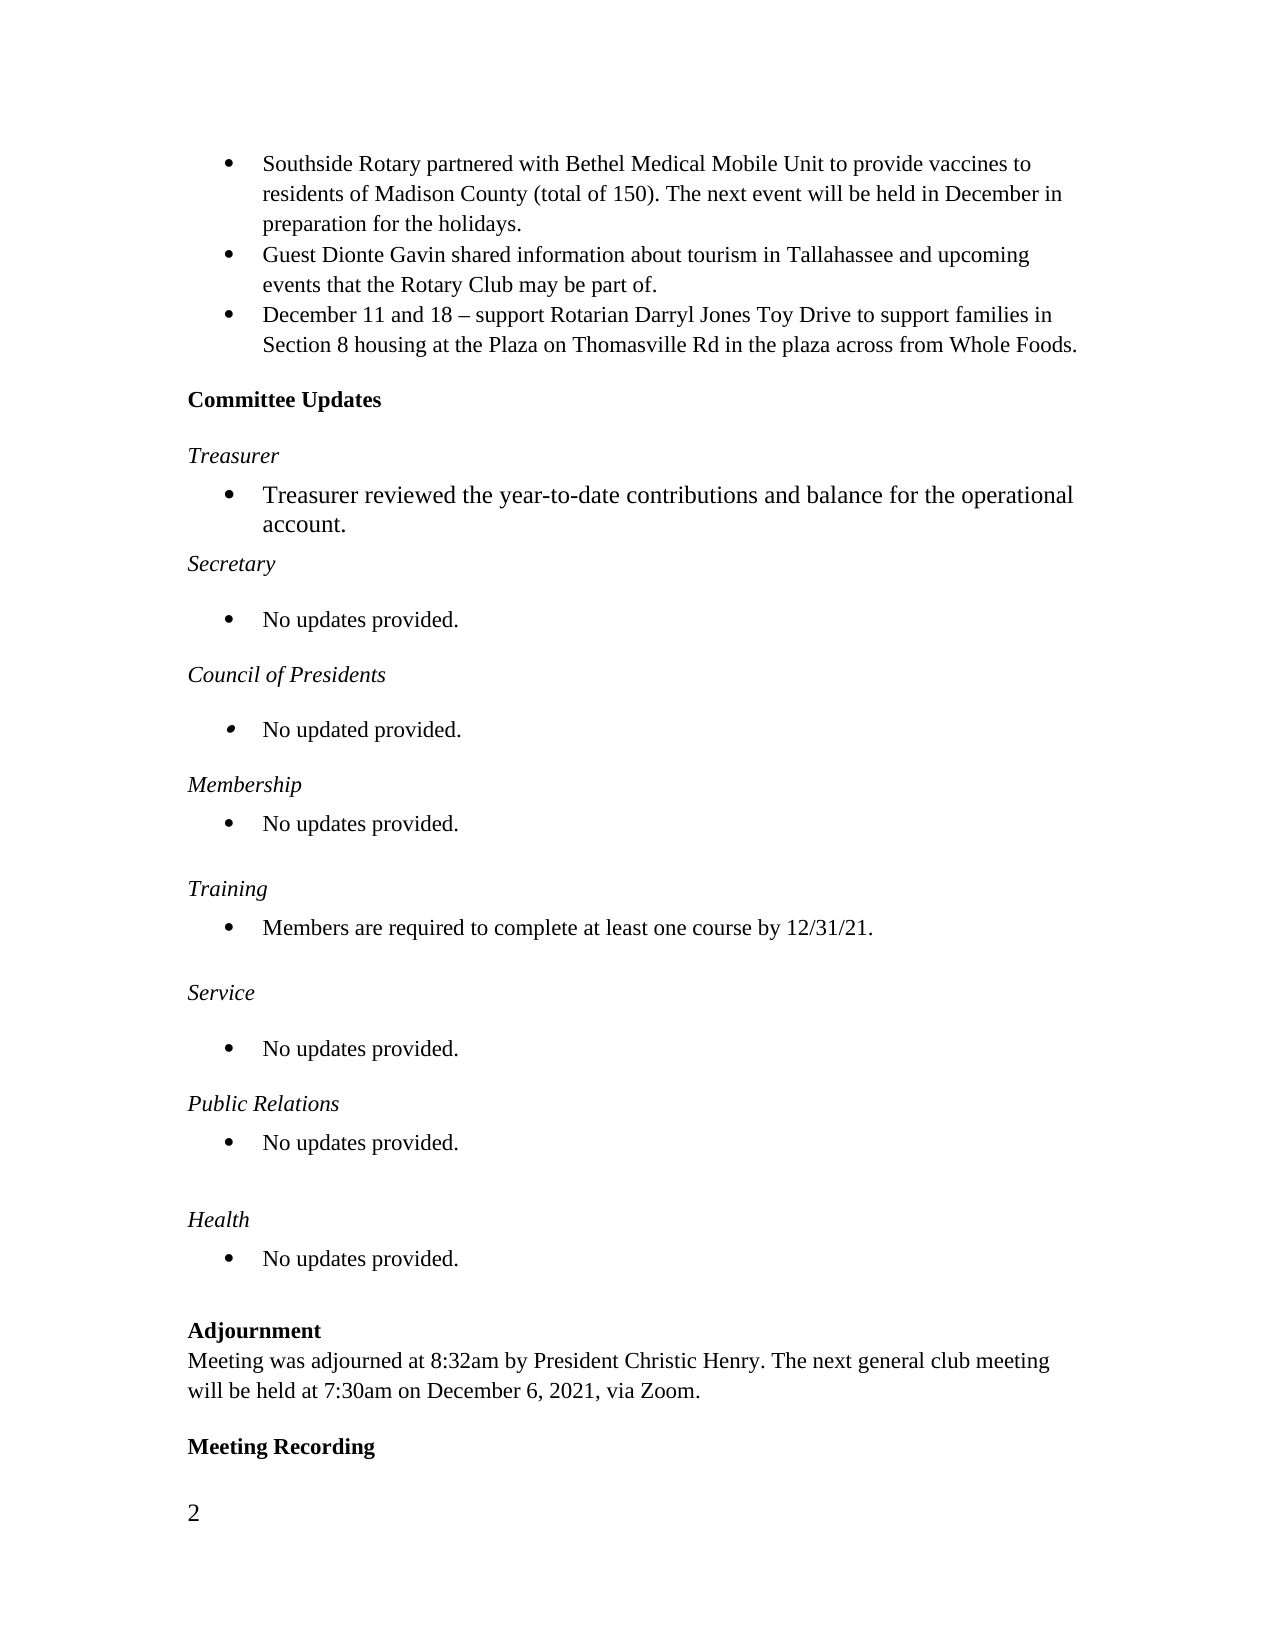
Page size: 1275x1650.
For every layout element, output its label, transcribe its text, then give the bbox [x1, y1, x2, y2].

list No updates provided. [225, 1035, 1087, 1061]
list Guest Dionte Gavin shared information about tourism in Tallahassee and upcoming events that the Rotary Club may be part of. [225, 241, 1087, 297]
list Southside Rotary partnered with Bethel Medical Mobile Unit to provide vaccines to residents of Madison County (total of 150). The next event will be held in December in preparation for the holidays. [225, 150, 1087, 237]
text Health [187, 1206, 1087, 1233]
subtitle Adjournment [187, 1317, 1087, 1343]
text Training [187, 875, 1087, 902]
text Public Relations [187, 1090, 1087, 1116]
list No updates provided. [225, 1245, 1087, 1272]
text Secretary [187, 551, 1087, 577]
text Service [187, 979, 1087, 1006]
list December 11 and 18 – support Rotarian Darryl Jones Toy Drive to support families in Section 8 housing at the Plaza on Thomasville Rd in the plaza across from Whole Foods. [225, 301, 1087, 358]
text Membership [187, 771, 1087, 798]
list Members are required to complete at least one course by 12/31/21. [225, 914, 1087, 941]
text Treasurer [187, 442, 1087, 468]
text Council of Presidents [187, 661, 1087, 687]
text Committee Updates [187, 386, 1087, 413]
list No updated provided. [225, 716, 1087, 742]
text Meeting Recording [187, 1433, 1087, 1459]
list No updates provided. [225, 1129, 1087, 1155]
text Meeting was adjourned at 8:32am by President Christic Henry. The next general club meeting will be held at 7:30am on December 6, 2021, via Zoom. [187, 1347, 1087, 1404]
list No updates provided. [225, 810, 1087, 837]
list Treasurer reviewed the year-to-date contributions and balance for the operational account. [225, 481, 1087, 538]
list No updates provided. [225, 606, 1087, 632]
